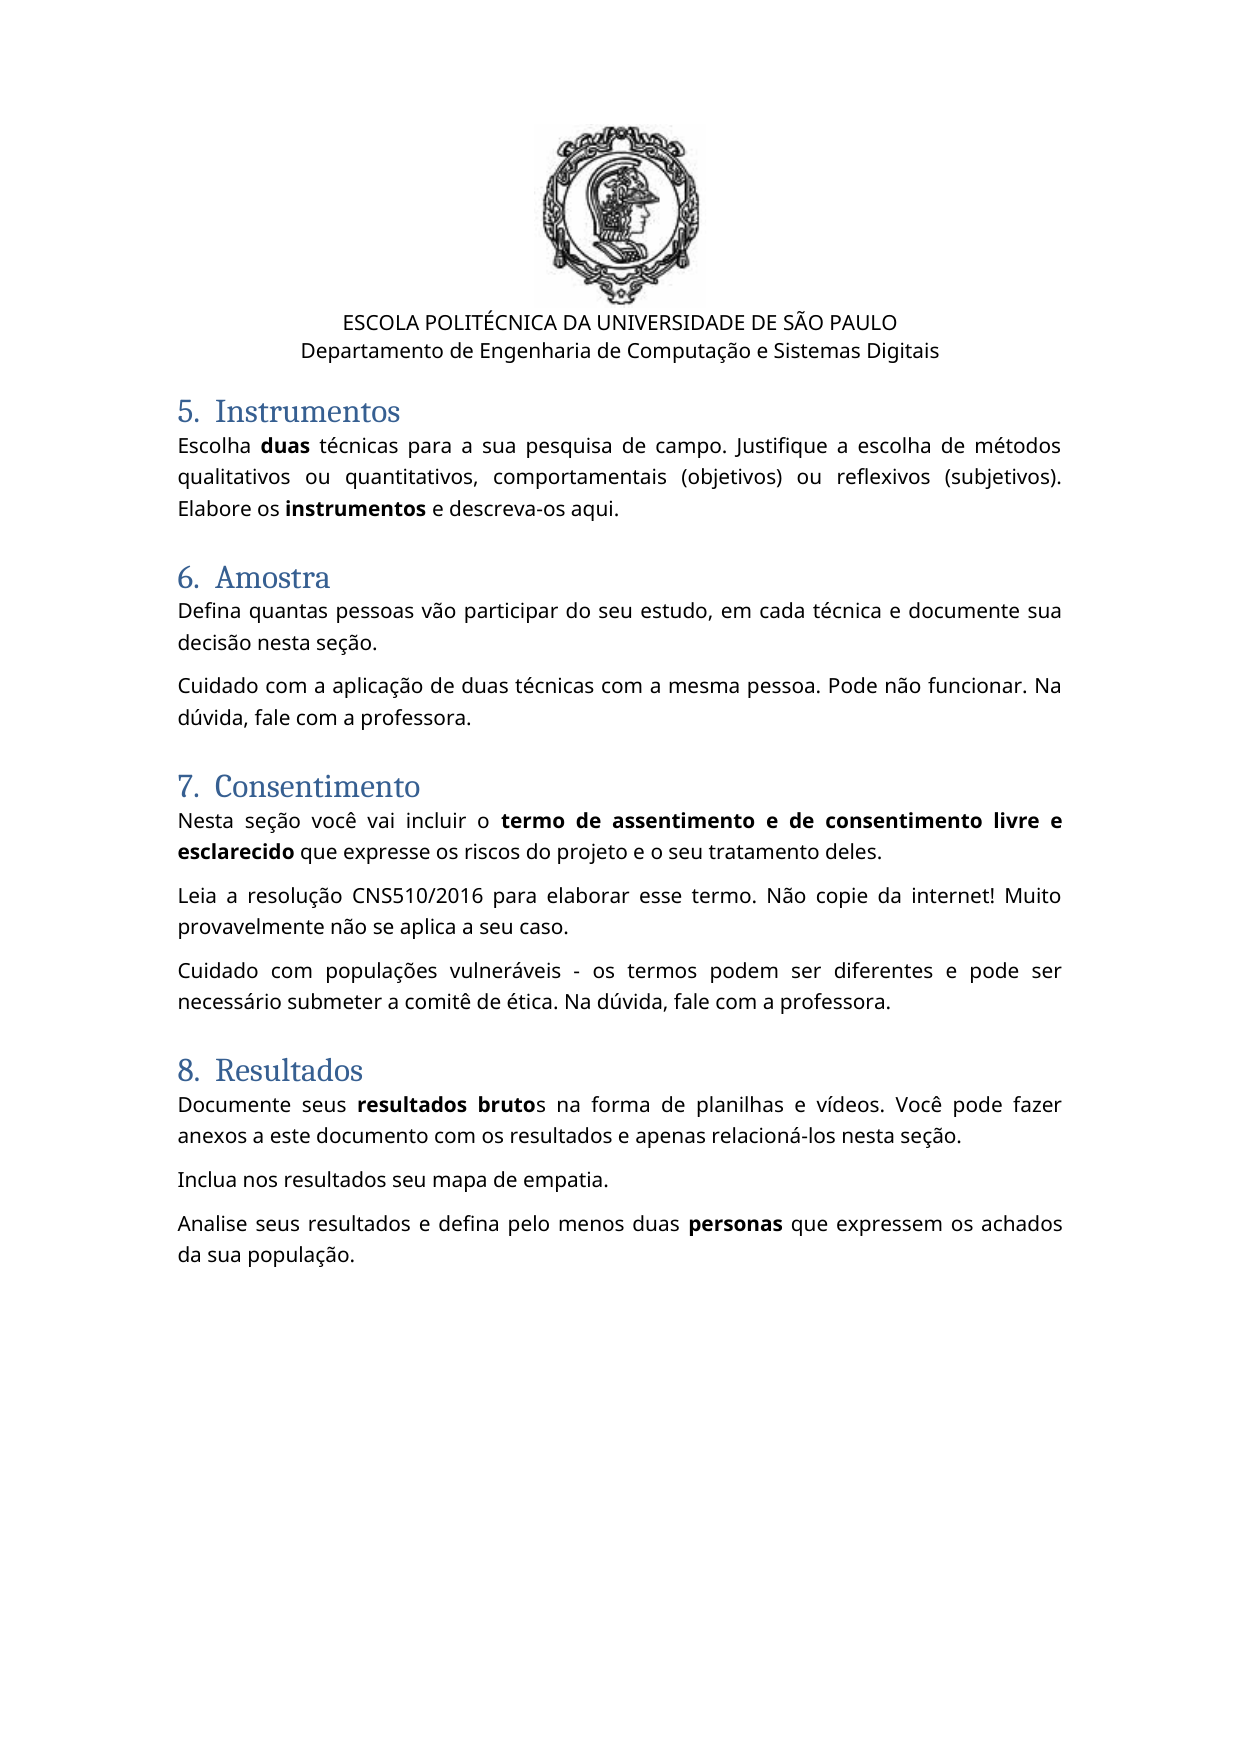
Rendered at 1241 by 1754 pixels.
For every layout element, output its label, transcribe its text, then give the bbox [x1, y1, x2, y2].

subtitle Instrumentos [177, 393, 1063, 431]
text Cuidado com populações vulneráveis - os termos podem ser diferentes e pode ser necessário submeter a comitê de ética. Na dúvida, fale com a professora. [177, 956, 1063, 1016]
text Analise seus resultados e defina pelo menos duas personas que expressem os achados da sua população. [177, 1209, 1063, 1268]
text Inclua nos resultados seu mapa de empatia. [177, 1165, 1063, 1193]
subtitle Amostra [177, 558, 1063, 597]
picture [534, 124, 707, 308]
subtitle Consentimento [177, 767, 1063, 806]
text Escolha duas técnicas para a sua pesquisa de campo. Justifique a escolha de métodos qualitativos ou quantitativos, comportamentais (objetivos) ou reflexivos (subjetivos). Elabore os instrumentos e descreva-os aqui. [177, 431, 1063, 522]
text Documente seus resultados brutos na forma de planilhas e vídeos. Você pode fazer anexos a este documento com os resultados e apenas relacioná-los nesta seção. [177, 1090, 1063, 1150]
text Defina quantas pessoas vão participar do seu estudo, em cada técnica e documente sua decisão nesta seção. [177, 597, 1063, 656]
text Cuidado com a aplicação de duas técnicas com a mesma pessoa. Pode não funcionar. Na dúvida, fale com a professora. [177, 672, 1063, 731]
text Leia a resolução CNS510/2016 para elaborar esse termo. Não copie da internet! Muito provavelmente não se aplica a seu caso. [177, 881, 1063, 941]
text Nesta seção você vai incluir o termo de assentimento e de consentimento livre e esclarecido que expresse os riscos do projeto e o seu tratamento deles. [177, 806, 1063, 866]
subtitle Resultados [177, 1052, 1063, 1090]
